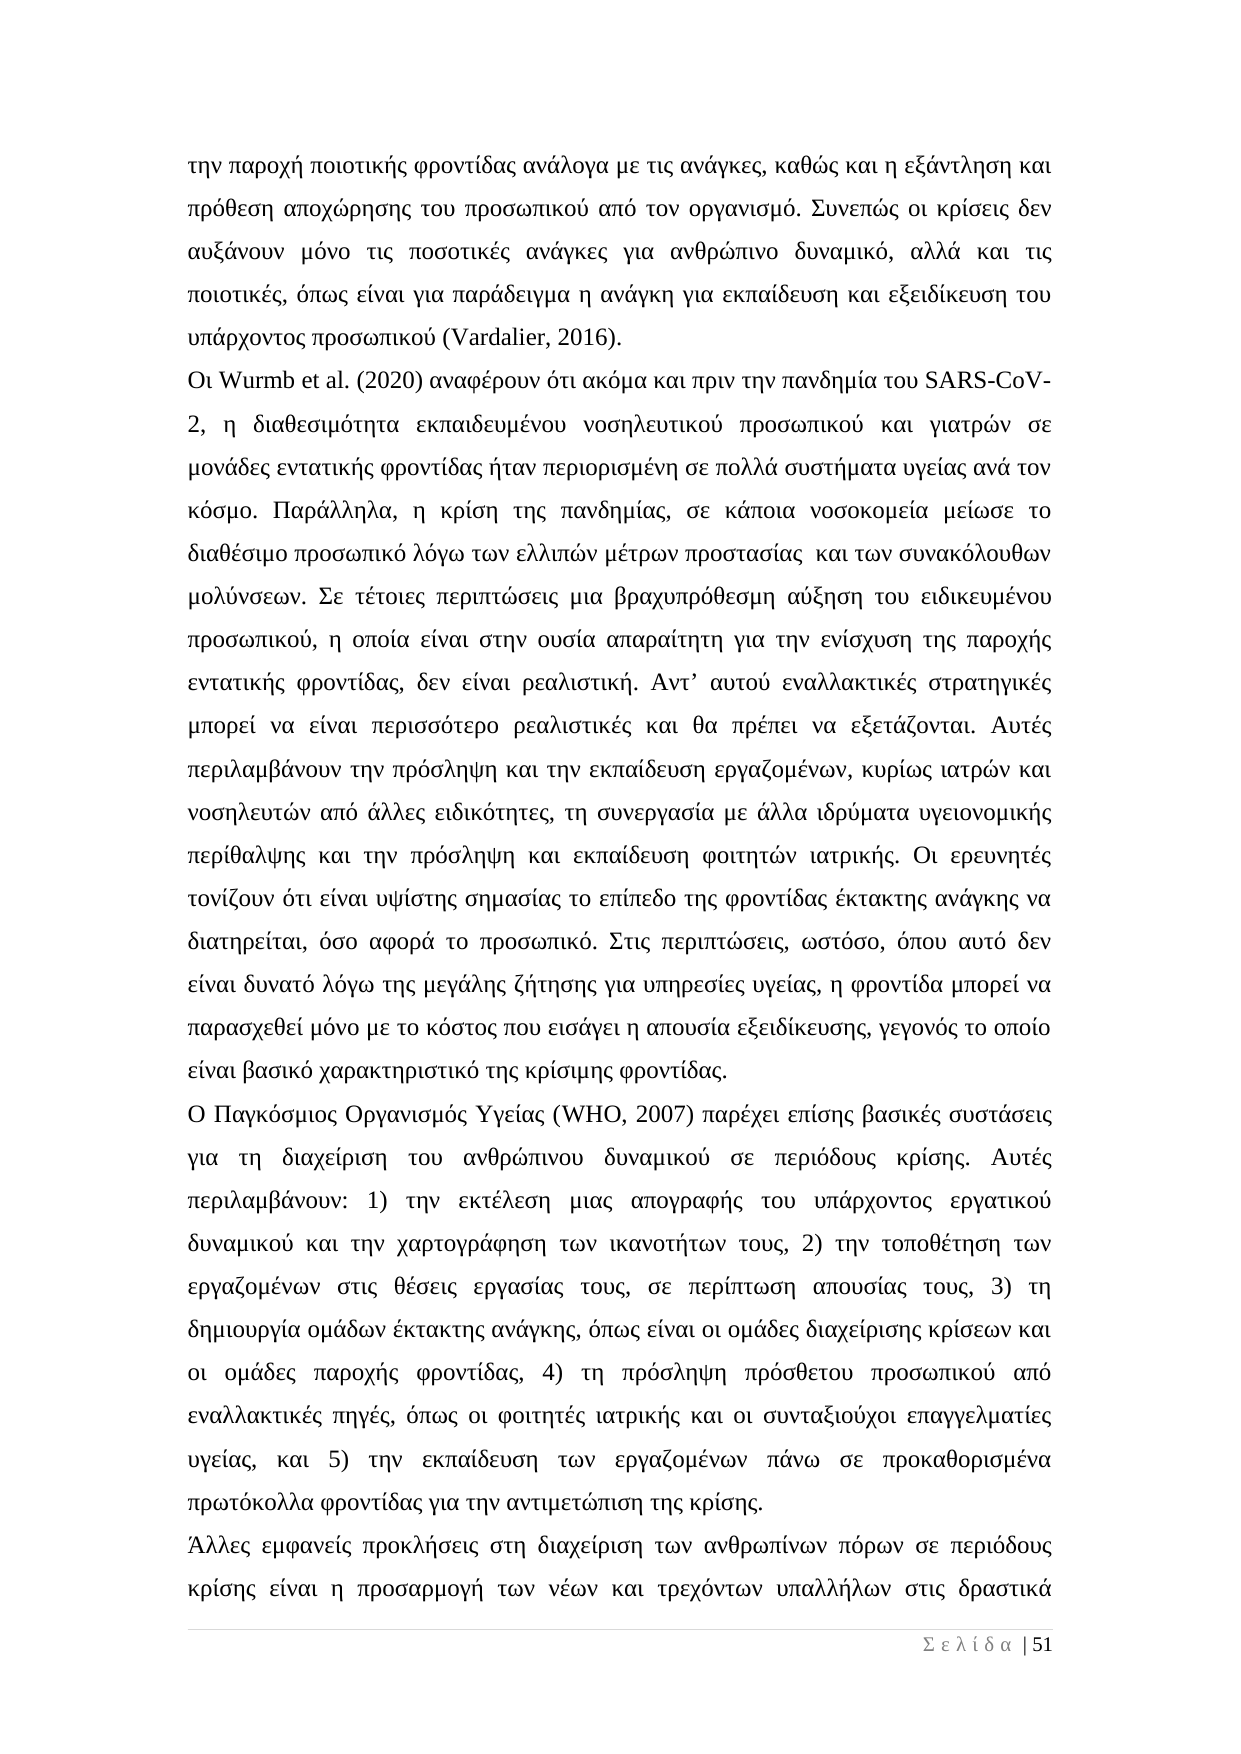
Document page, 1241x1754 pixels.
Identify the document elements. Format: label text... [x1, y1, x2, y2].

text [187, 1530, 1053, 1602]
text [187, 150, 1053, 351]
text Ο Παγκόσμιος Οργανισμός Υγείας (WHO, 2007) παρέχει επίσης βασικές συστάσεις για τη διαχείριση του ανθρώπινου δυναμικού σε περιόδους κρίσης. Αυτές περιλαμβάνουν: 1) την εκτέλεση μιας απογραφής του υπάρχοντος εργατικού δυναμικού και την χαρτογράφηση των ικανοτήτων τους, 2) την τοποθέτηση των εργαζομένων στις θέσεις εργασίας τους, σε περίπτωση απουσίας τους, 3) τη δημιουργία ομάδων έκτακτης ανάγκης, όπως είναι οι ομάδες διαχείρισης κρίσεων και οι ομάδες παροχής φροντίδας, 4) τη πρόσληψη πρόσθετου προσωπικού από εναλλακτικές πηγές, όπως οι φοιτητές ιατρικής και οι συνταξιούχοι επαγγελματίες υγείας, και 5) την εκπαίδευση των εργαζομένων πάνω σε προκαθορισμένα πρωτόκολλα φροντίδας για την αντιμετώπιση της κρίσης. [187, 1099, 1053, 1516]
text Οι Wurmb et al. (2020) αναφέρουν ότι ακόμα και πριν την πανδημία του SARS-CoV-2, η διαθεσιμότητα εκπαιδευμένου νοσηλευτικού προσωπικού και γιατρών σε μονάδες εντατικής φροντίδας ήταν περιορισμένη σε πολλά συστήματα υγείας ανά τον κόσμο. Παράλληλα, η κρίση της πανδημίας, σε κάποια νοσοκομεία μείωσε το διαθέσιμο προσωπικό λόγω των ελλιπών μέτρων προστασίας και των συνακόλουθων μολύνσεων. Σε τέτοιες περιπτώσεις μια βραχυπρόθεσμη αύξηση του ειδικευμένου προσωπικού, η οποία είναι στην ουσία απαραίτητη για την ενίσχυση της παροχής εντατικής φροντίδας, δεν είναι ρεαλιστική. Αντ’ αυτού εναλλακτικές στρατηγικές μπορεί να είναι περισσότερο ρεαλιστικές και θα πρέπει να εξετάζονται. Αυτές περιλαμβάνουν την πρόσληψη και την εκπαίδευση εργαζομένων, κυρίως ιατρών και νοσηλευτών από άλλες ειδικότητες, τη συνεργασία με άλλα ιδρύματα υγειονομικής περίθαλψης και την πρόσληψη και εκπαίδευση φοιτητών ιατρικής. Οι ερευνητές τονίζουν ότι είναι υψίστης σημασίας το επίπεδο της φροντίδας έκτακτης ανάγκης να διατηρείται, όσο αφορά το προσωπικό. Στις περιπτώσεις, ωστόσο, όπου αυτό δεν είναι δυνατό λόγω της μεγάλης ζήτησης για υπηρεσίες υγείας, η φροντίδα μπορεί να παρασχεθεί μόνο με το κόστος που εισάγει η απουσία εξειδίκευσης, γεγονός το οποίο είναι βασικό χαρακτηριστικό της κρίσιμης φροντίδας. [187, 366, 1053, 1084]
